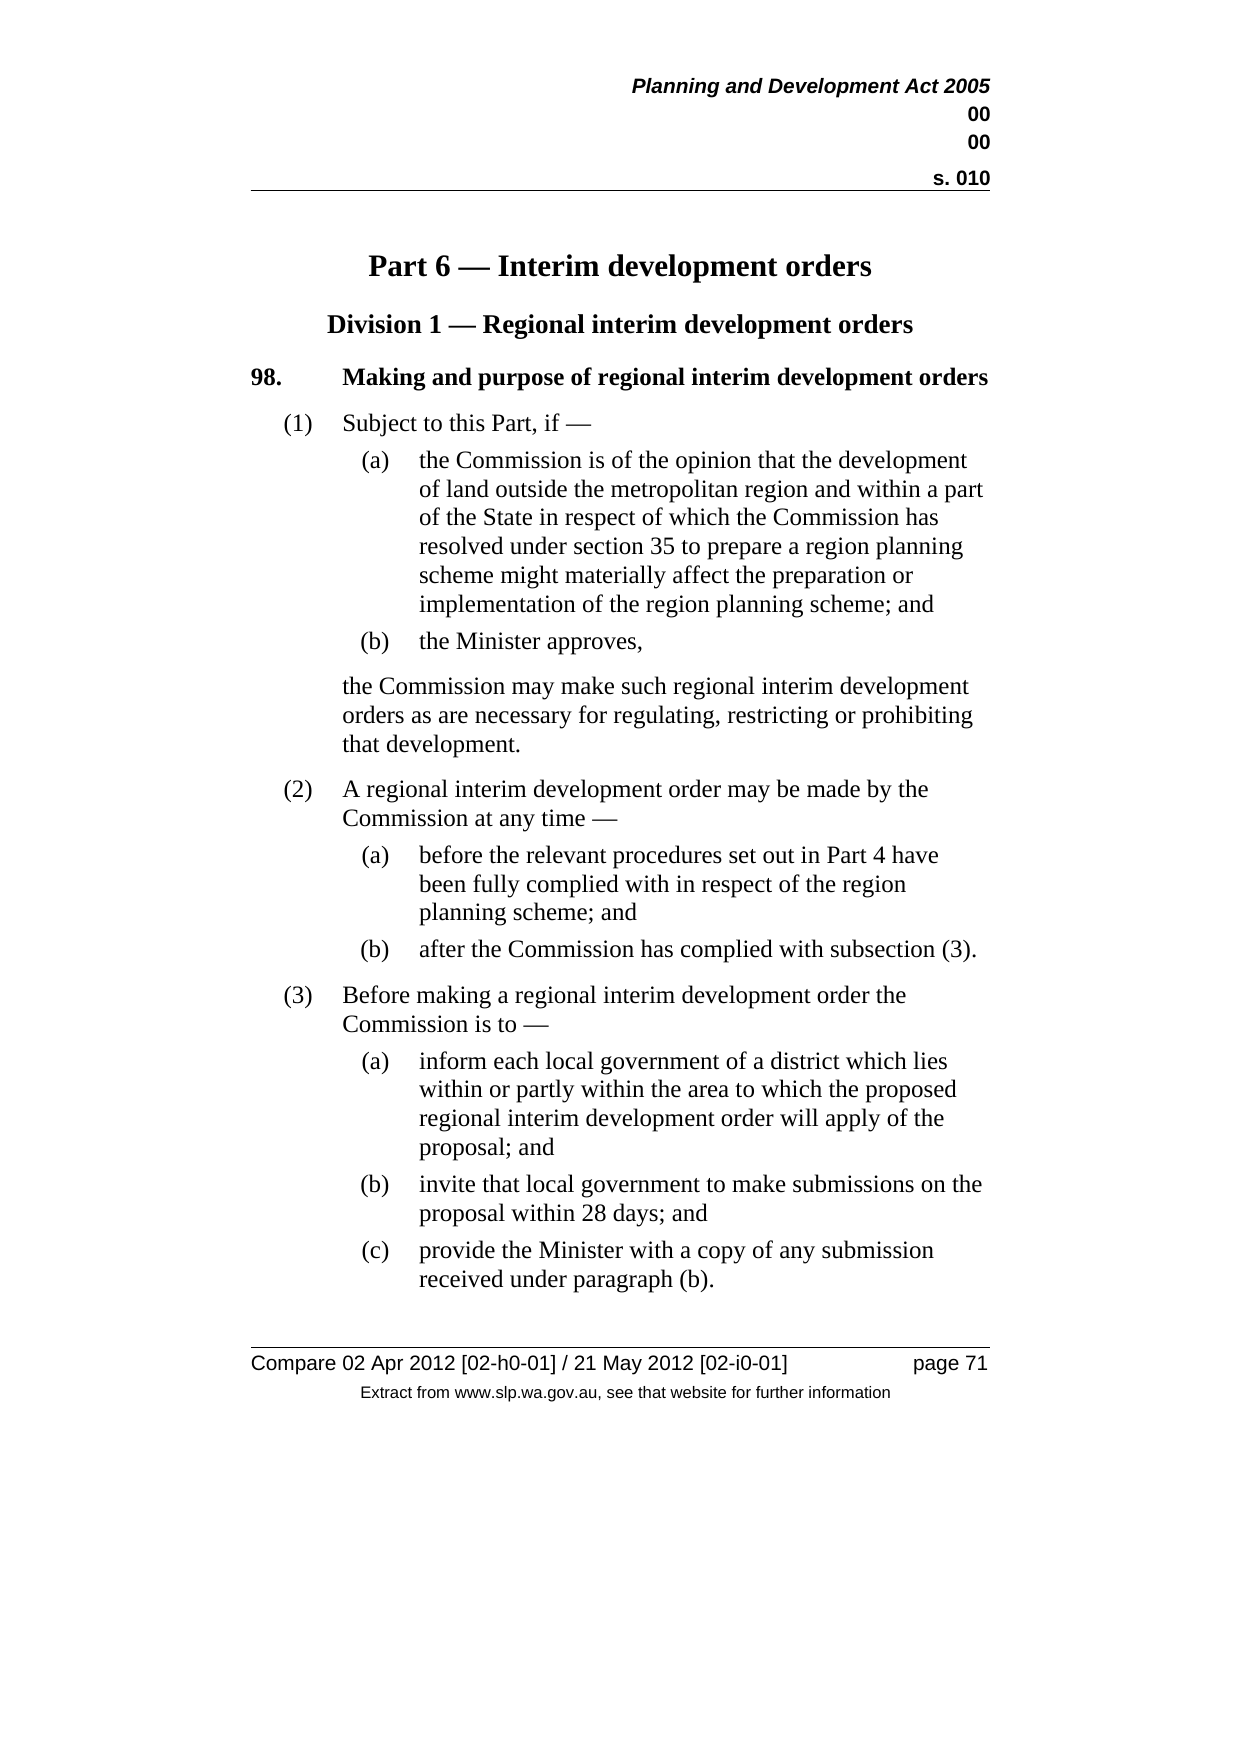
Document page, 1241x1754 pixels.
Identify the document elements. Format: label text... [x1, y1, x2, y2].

subtitle 98. Making and purpose of regional interim development orders [251, 362, 990, 391]
text (c) provide the Minister with a copy of any submission received under paragraph (b). [251, 1235, 990, 1292]
text (b) invite that local government to make submissions on the proposal within 28 days; and [251, 1169, 990, 1227]
text (b) after the Commission has complied with subsection (3). [251, 934, 990, 963]
text (b) the Minister approves, [251, 626, 990, 654]
text (a) inform each local government of a district which lies within or partly within the area to which the proposed regional interim development order will apply of the proposal; and [251, 1046, 990, 1161]
text (2) A regional interim development order may be made by the Commission at any time — [251, 774, 990, 832]
text (1) Subject to this Part, if — [251, 408, 990, 437]
text (a) the Commission is of the opinion that the development of land outside the metropolitan region and within a part of the State in respect of which the Commission has resolved under section 35 to prepare a region planning scheme might materially affect the preparation or implementation of the region planning scheme; and [251, 445, 990, 617]
text (a) before the relevant procedures set out in Part 4 have been fully complied with in respect of the region planning scheme; and [251, 840, 990, 926]
text (3) Before making a regional interim development order the Commission is to — [251, 980, 990, 1037]
text the Commission may make such regional interim development orders as are necessary for regulating, restricting or prohibiting that development. [251, 671, 990, 757]
subtitle Part 6 — Interim development orders [251, 247, 990, 283]
subtitle Division 1 — Regional interim development orders [251, 308, 990, 339]
